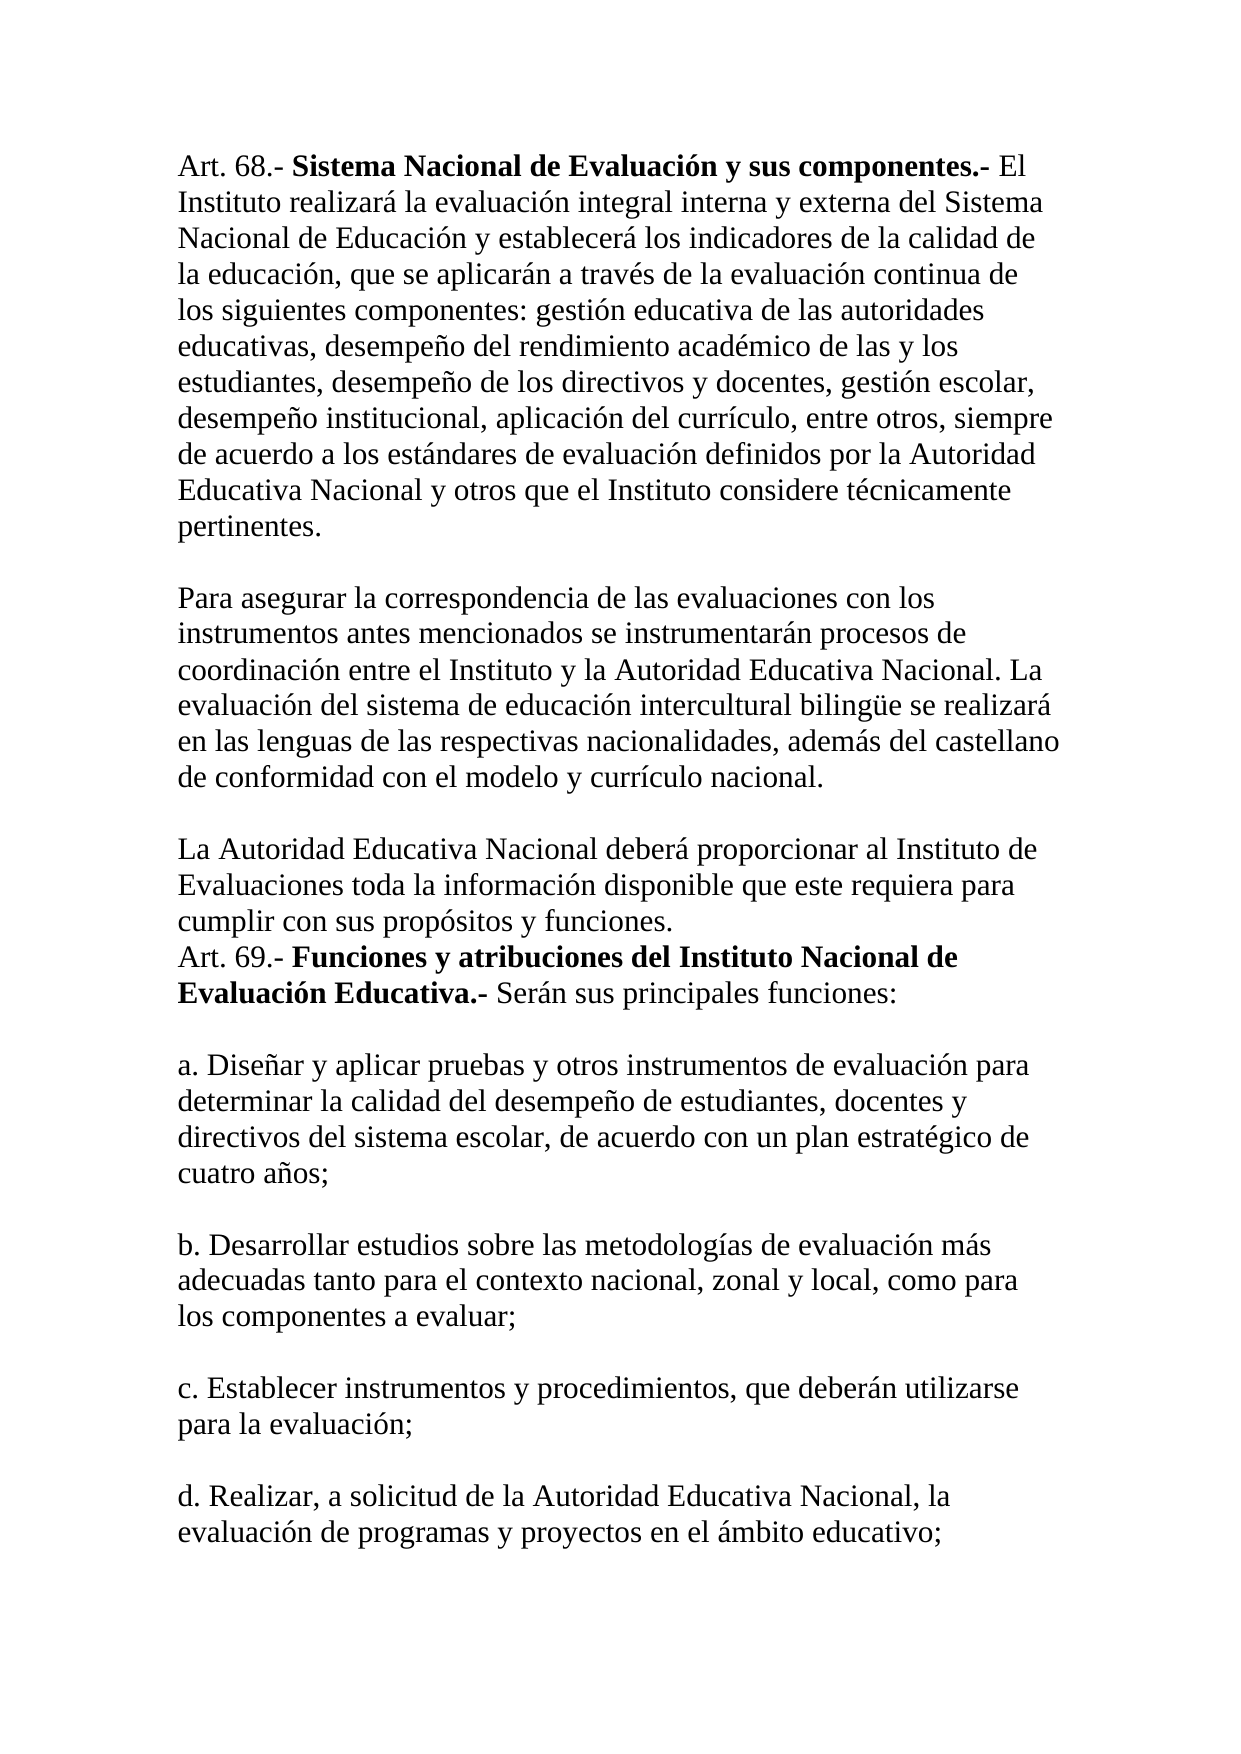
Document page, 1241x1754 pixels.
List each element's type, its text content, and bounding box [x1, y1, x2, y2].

text Art. 68.- Sistema Nacional de Evaluación y sus componentes.- El Instituto realizará la evaluación integral interna y externa del Sistema Nacional de Educación y establecerá los indicadores de la calidad de la educación, que se aplicarán a través de la evaluación continua de los siguientes componentes: gestión educativa de las autoridades educativas, desempeño del rendimiento académico de las y los estudiantes, desempeño de los directivos y docentes, gestión escolar, desempeño institucional, aplicación del currículo, entre otros, siempre de acuerdo a los estándares de evaluación definidos por la Autoridad Educativa Nacional y otros que el Instituto considere técnicamente pertinentes. Para asegurar la correspondencia de las evaluaciones con los instrumentos antes mencionados se instrumentarán procesos de coordinación entre el Instituto y la Autoridad Educativa Nacional. La evaluación del sistema de educación intercultural bilingüe se realizará en las lenguas de las respectivas nacionalidades, además del castellano de conformidad con el modelo y currículo nacional. La Autoridad Educativa Nacional deberá proporcionar al Instituto de Evaluaciones toda la información disponible que este requiera para cumplir con sus propósitos y funciones. [177, 148, 1063, 938]
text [177, 938, 1063, 1585]
